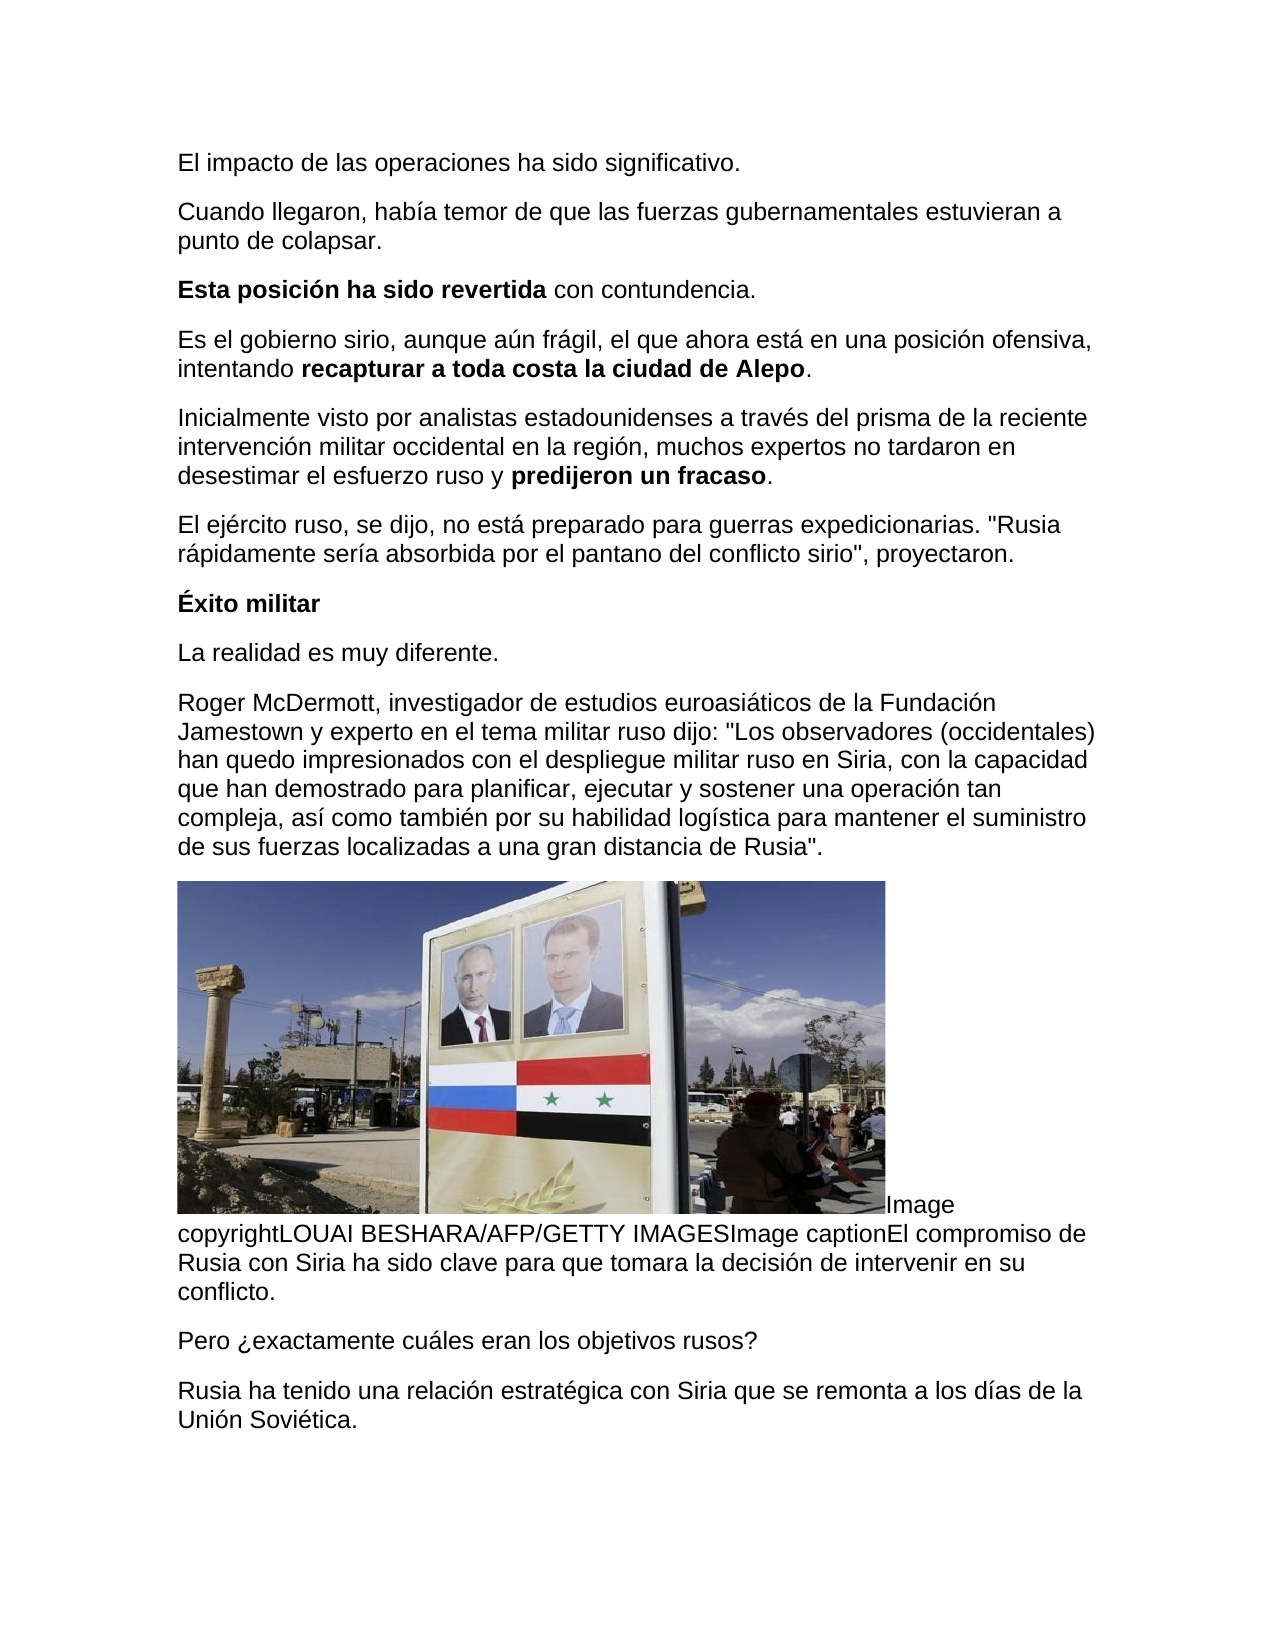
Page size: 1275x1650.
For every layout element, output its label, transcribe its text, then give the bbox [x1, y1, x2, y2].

text Rusia ha tenido una relación estratégica con Siria que se remonta a los días de la Unión Soviética. [177, 1376, 1098, 1433]
text Éxito militar [177, 589, 1098, 618]
text El ejército ruso, se dijo, no está preparado para guerras expedicionarias. "Rusia rápidamente sería absorbida por el pantano del conflicto sirio", proyectaron. [177, 511, 1098, 568]
text Esta posición ha sido revertida con contundencia. [177, 276, 1098, 304]
text La realidad es muy diferente. [177, 638, 1098, 667]
text Es el gobierno sirio, aunque aún frágil, el que ahora está en una posición ofensiva, intentando recapturar a toda costa la ciudad de Alepo. [177, 325, 1098, 383]
picture [177, 881, 886, 1214]
text El impacto de las operaciones ha sido significativo. [177, 148, 1098, 176]
text Inicialmente visto por analistas estadounidenses a través del prisma de la reciente intervención militar occidental en la región, muchos expertos no tardaron en desestimar el esfuerzo ruso y predijeron un fracaso. [177, 403, 1098, 490]
text Roger McDermott, investigador de estudios euroasiáticos de la Fundación Jamestown y experto en el tema militar ruso dijo: "Los observadores (occidentales) han quedo impresionados con el despliegue militar ruso en Siria, con la capacidad que han demostrado para planificar, ejecutar y sostener una operación tan compleja, así como también por su habilidad logística para mantener el suministro de sus fuerzas localizadas a una gran distancia de Rusia". [177, 688, 1098, 861]
text Cuando llegaron, había temor de que las fuerzas gubernamentales estuvieran a punto de colapsar. [177, 197, 1098, 255]
text Pero ¿exactamente cuáles eran los objetivos rusos? [177, 1326, 1098, 1355]
